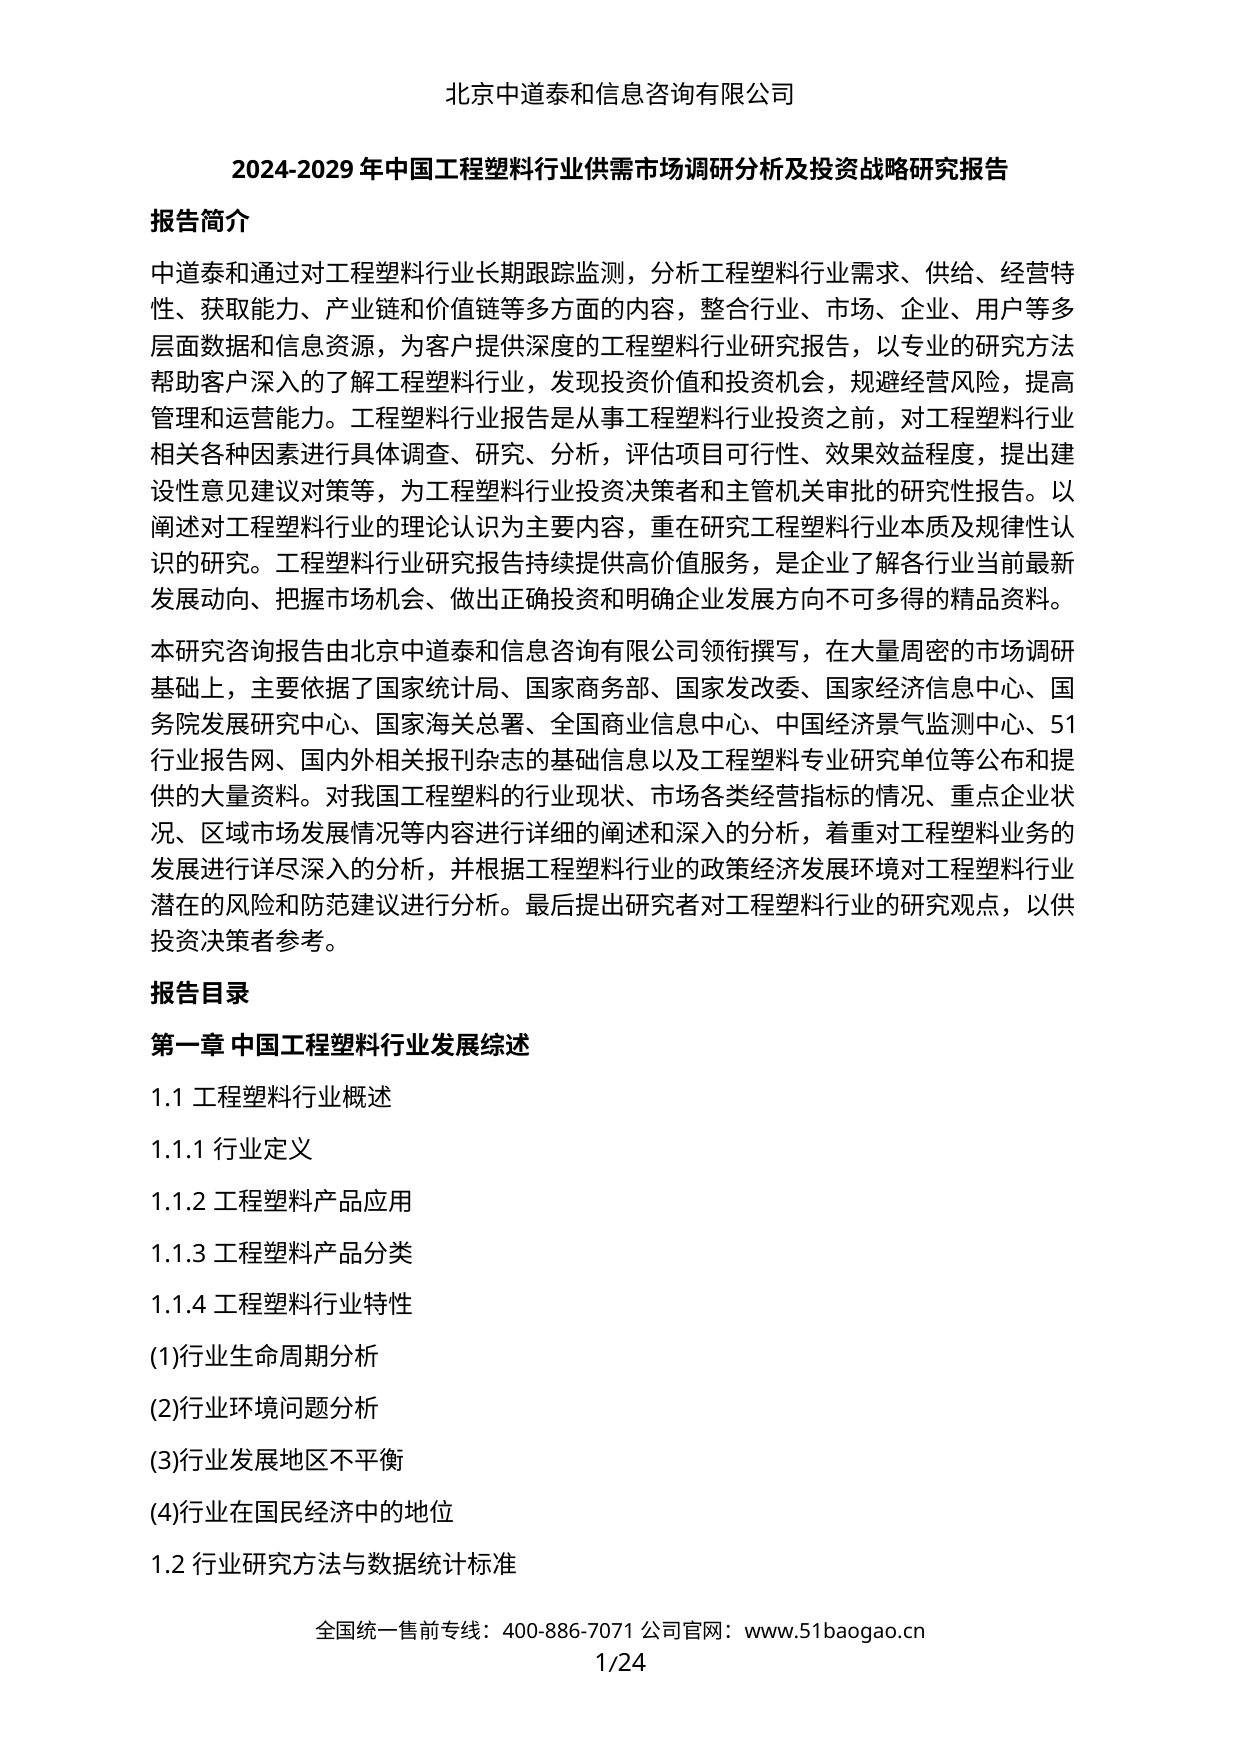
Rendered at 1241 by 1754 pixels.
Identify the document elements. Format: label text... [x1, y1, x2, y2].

text 1.1 工程塑料行业概述 [150, 1077, 1090, 1114]
text 第一章 中国工程塑料行业发展综述 [150, 1026, 1090, 1062]
text 1.1.3 工程塑料产品分类 [150, 1233, 1090, 1269]
text (4)行业在国民经济中的地位 [150, 1492, 1090, 1529]
text (1)行业生命周期分析 [150, 1337, 1090, 1373]
text 报告简介 [150, 202, 1090, 238]
text 1.1.4 工程塑料行业特性 [150, 1285, 1090, 1321]
text 1.2 行业研究方法与数据统计标准 [150, 1544, 1090, 1581]
text 1.1.1 行业定义 [150, 1129, 1090, 1166]
text 本研究咨询报告由北京中道泰和信息咨询有限公司领衔撰写，在大量周密的市场调研基础上，主要依据了国家统计局、国家商务部、国家发改委、国家经济信息中心、国务院发展研究中心、国家海关总署、全国商业信息中心、中国经济景气监测中心、51行业报告网、国内外相关报刊杂志的基础信息以及工程塑料专业研究单位等公布和提供的大量资料。对我国工程塑料的行业现状、市场各类经营指标的情况、重点企业状况、区域市场发展情况等内容进行详细的阐述和深入的分析，着重对工程塑料业务的发展进行详尽深入的分析，并根据工程塑料行业的政策经济发展环境对工程塑料行业潜在的风险和防范建议进行分析。最后提出研究者对工程塑料行业的研究观点，以供投资决策者参考。 [150, 632, 1090, 958]
text 报告目录 [150, 974, 1090, 1010]
text 1.1.2 工程塑料产品应用 [150, 1181, 1090, 1217]
text (3)行业发展地区不平衡 [150, 1441, 1090, 1477]
text 中道泰和通过对工程塑料行业长期跟踪监测，分析工程塑料行业需求、供给、经营特性、获取能力、产业链和价值链等多方面的内容，整合行业、市场、企业、用户等多层面数据和信息资源，为客户提供深度的工程塑料行业研究报告，以专业的研究方法帮助客户深入的了解工程塑料行业，发现投资价值和投资机会，规避经营风险，提高管理和运营能力。工程塑料行业报告是从事工程塑料行业投资之前，对工程塑料行业相关各种因素进行具体调查、研究、分析，评估项目可行性、效果效益程度，提出建设性意见建议对策等，为工程塑料行业投资决策者和主管机关审批的研究性报告。以阐述对工程塑料行业的理论认识为主要内容，重在研究工程塑料行业本质及规律性认识的研究。工程塑料行业研究报告持续提供高价值服务，是企业了解各行业当前最新发展动向、把握市场机会、做出正确投资和明确企业发展方向不可多得的精品资料。 [150, 254, 1090, 616]
text 2024-2029年中国工程塑料行业供需市场调研分析及投资战略研究报告 [150, 150, 1090, 186]
text (2)行业环境问题分析 [150, 1389, 1090, 1425]
